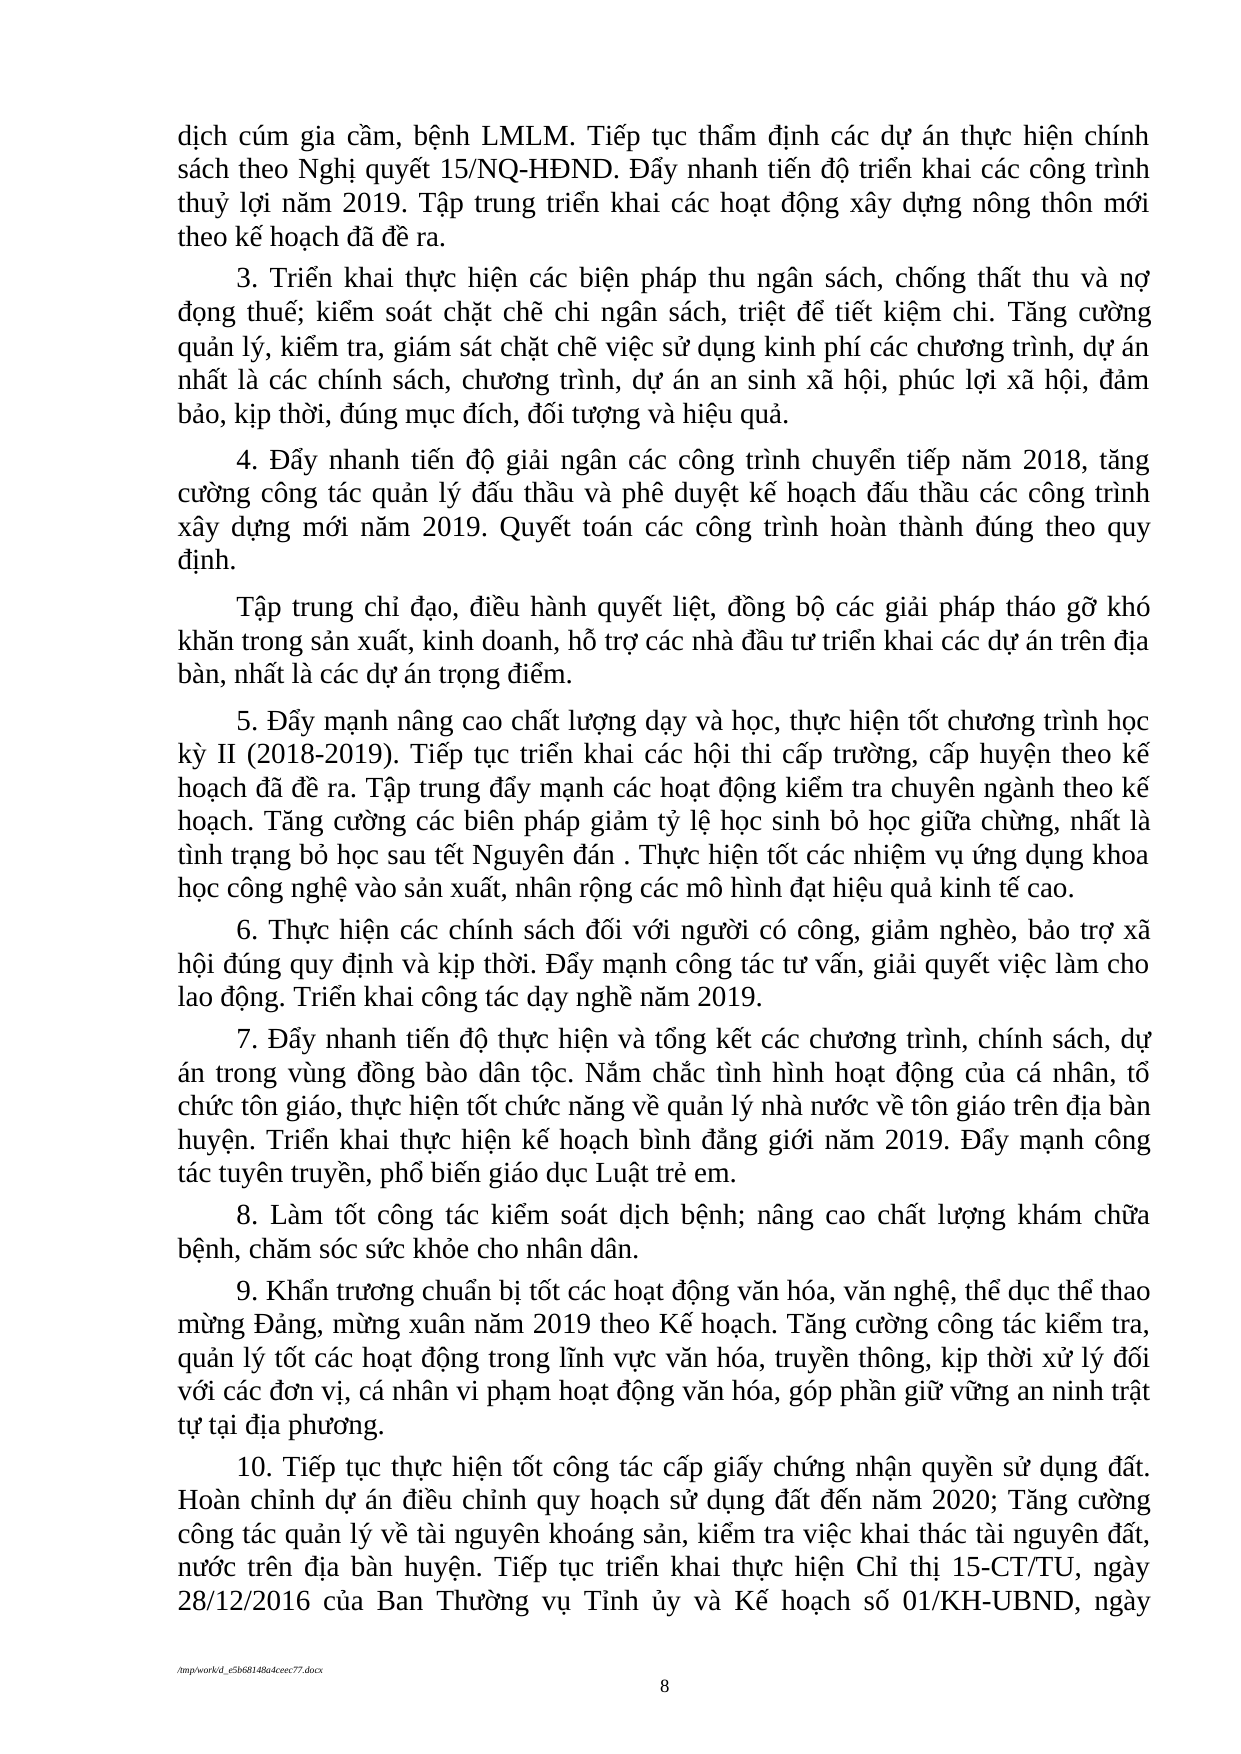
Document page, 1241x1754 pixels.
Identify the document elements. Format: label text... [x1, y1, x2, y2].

text 8. Làm tốt công tác kiểm soát dịch bệnh; nâng cao chất lượng khám chữa bệnh, chăm sóc sức khỏe cho nhân dân. [177, 1197, 1152, 1264]
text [177, 118, 1152, 252]
text 3. Triển khai thực hiện các biện pháp thu ngân sách, chống thất thu và nợ đọng thuế; kiểm soát chặt chẽ chi ngân sách, triệt để tiết kiệm chi. Tăng cường quản lý, kiểm tra, giám sát chặt chẽ việc sử dụng kinh phí các chương trình, dự án nhất là các chính sách, chương trình, dự án an sinh xã hội, phúc lợi xã hội, đảm bảo, kịp thời, đúng mục đích, đối tượng và hiệu quả. [177, 261, 1152, 429]
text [177, 1449, 1152, 1616]
text 9. Khẩn trương chuẩn bị tốt các hoạt động văn hóa, văn nghệ, thể dục thể thao mừng Đảng, mừng xuân năm 2019 theo Kế hoạch. Tăng cường công tác kiểm tra, quản lý tốt các hoạt động trong lĩnh vực văn hóa, truyền thông, kịp thời xử lý đối với các đơn vị, cá nhân vi phạm hoạt động văn hóa, góp phần giữ vững an ninh trật tự tại địa phương. [177, 1273, 1152, 1440]
text 4. Đẩy nhanh tiến độ giải ngân các công trình chuyển tiếp năm 2018, tăng cường công tác quản lý đấu thầu và phê duyệt kế hoạch đấu thầu các công trình xây dựng mới năm 2019. Quyết toán các công trình hoàn thành đúng theo quy định. [177, 442, 1152, 577]
text 6. Thực hiện các chính sách đối với người có công, giảm nghèo, bảo trợ xã hội đúng quy định và kịp thời. Đẩy mạnh công tác tư vấn, giải quyết việc làm cho lao động. Triển khai công tác dạy nghề năm 2019. [177, 912, 1152, 1013]
text 5. Đẩy mạnh nâng cao chất lượng dạy và học, thực hiện tốt chương trình học kỳ II (2018-2019). Tiếp tục triển khai các hội thi cấp trường, cấp huyện theo kế hoạch đã đề ra. Tập trung đẩy mạnh các hoạt động kiểm tra chuyên ngành theo kế hoạch. Tăng cường các biên pháp giảm tỷ lệ học sinh bỏ học giữa chừng, nhất là tình trạng bỏ học sau tết Nguyên đán . Thực hiện tốt các nhiệm vụ ứng dụng khoa học công nghệ vào sản xuất, nhân rộng các mô hình đạt hiệu quả kinh tế cao. [177, 703, 1152, 904]
text Tập trung chỉ đạo, điều hành quyết liệt, đồng bộ các giải pháp tháo gỡ khó khăn trong sản xuất, kinh doanh, hỗ trợ các nhà đầu tư triển khai các dự án trên địa bàn, nhất là các dự án trọng điểm. [177, 589, 1152, 690]
text 7. Đẩy nhanh tiến độ thực hiện và tổng kết các chương trình, chính sách, dự án trong vùng đồng bào dân tộc. Nắm chắc tình hình hoạt động của cá nhân, tổ chức tôn giáo, thực hiện tốt chức năng về quản lý nhà nước về tôn giáo trên địa bàn huyện. Triển khai thực hiện kế hoạch bình đẳng giới năm 2019. Đẩy mạnh công tác tuyên truyền, phổ biến giáo dục Luật trẻ em. [177, 1021, 1152, 1189]
